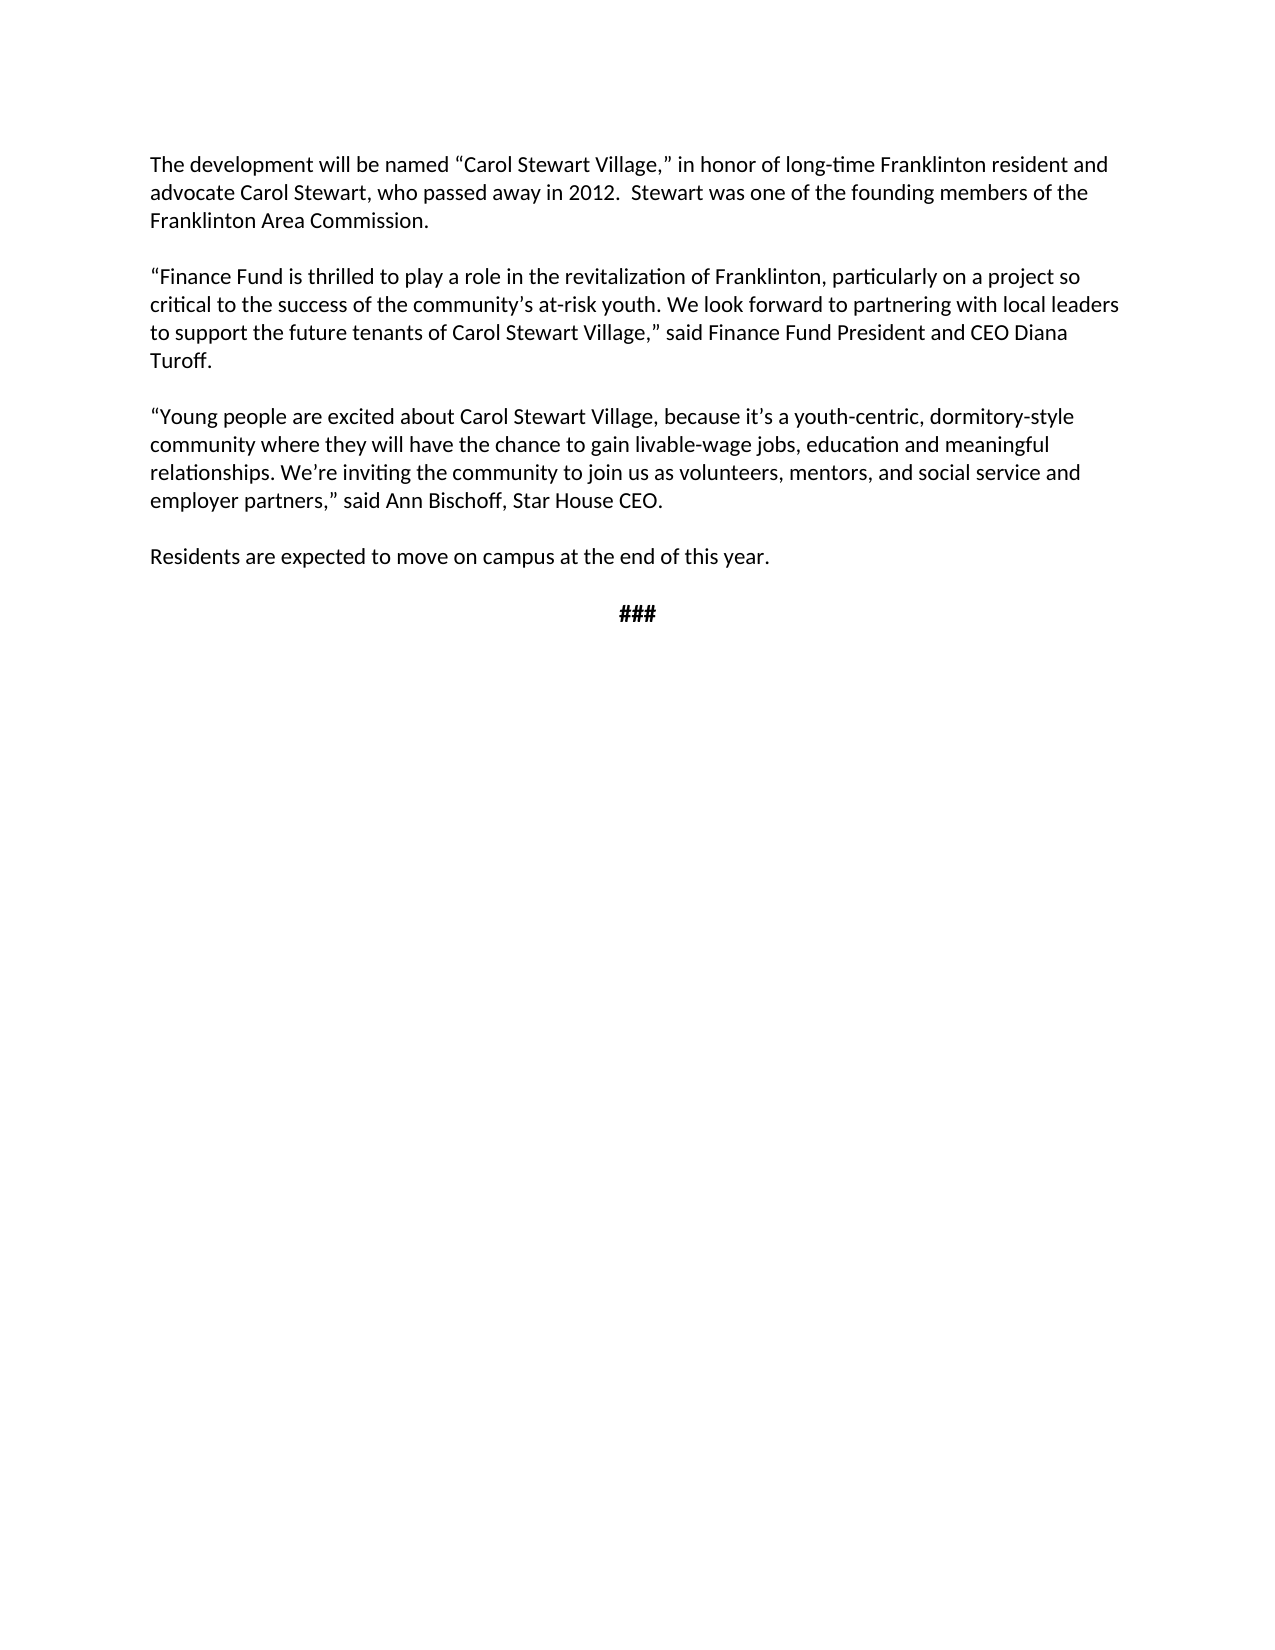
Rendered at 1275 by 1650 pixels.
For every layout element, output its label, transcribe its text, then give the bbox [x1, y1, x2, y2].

text “Finance Fund is thrilled to play a role in the revitalization of Franklinton, particularly on a project so critical to the success of the community’s at-risk youth. We look forward to partnering with local leaders to support the future tenants of Carol Stewart Village,” said Finance Fund President and CEO Diana Turoff. [150, 262, 1125, 374]
text Residents are expected to move on campus at the end of this year. [150, 542, 1125, 570]
text ### [150, 598, 1125, 629]
text “Young people are excited about Carol Stewart Village, because it’s a youth-centric, dormitory-style community where they will have the chance to gain livable-wage jobs, education and meaningful relationships. We’re inviting the community to join us as volunteers, mentors, and social service and employer partners,” said Ann Bischoff, Star House CEO. [150, 402, 1125, 514]
text The development will be named “Carol Stewart Village,” in honor of long-time Franklinton resident and advocate Carol Stewart, who passed away in 2012. Stewart was one of the founding members of the Franklinton Area Commission. [150, 150, 1125, 234]
